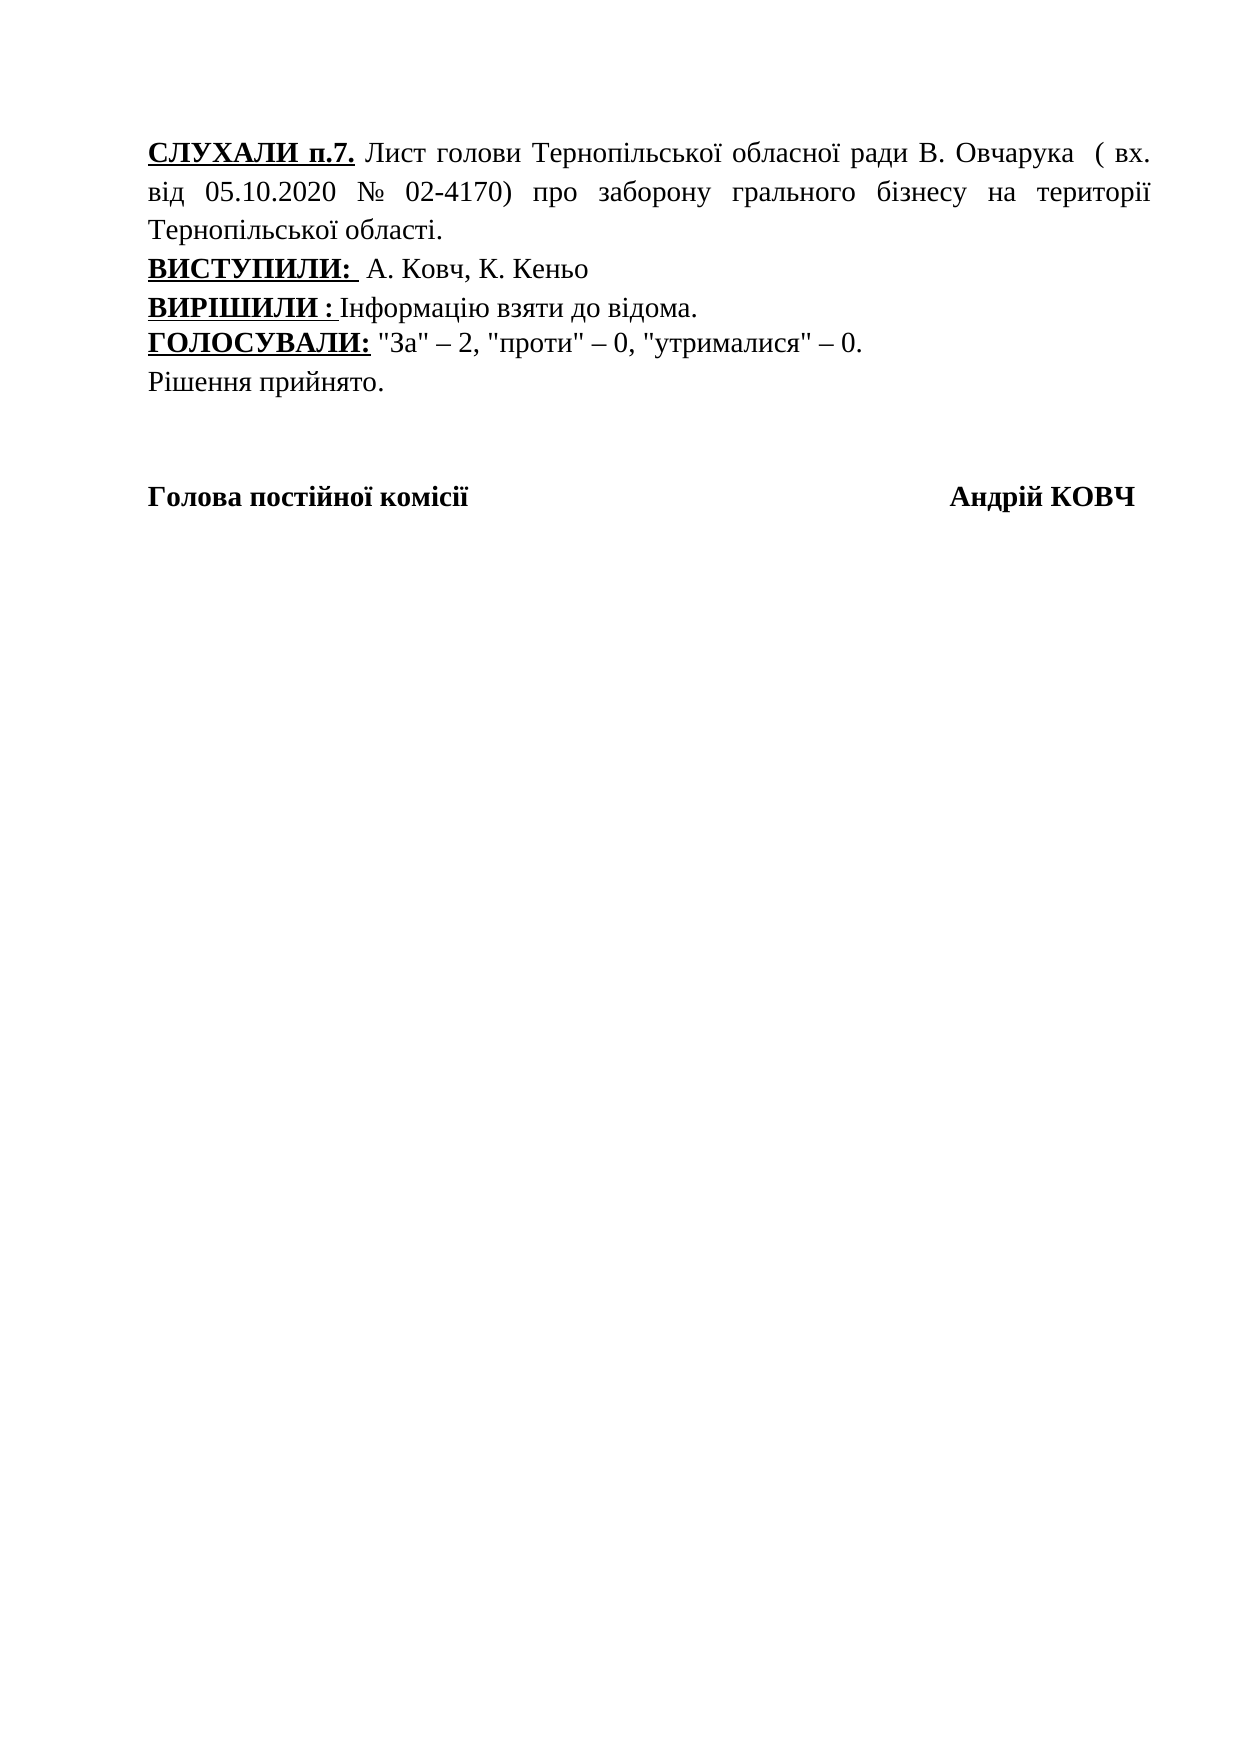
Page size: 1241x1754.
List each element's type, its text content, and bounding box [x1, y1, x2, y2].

list Голова постійної комісії Андрій КОВЧ [148, 479, 1152, 513]
text ВИСТУПИЛИ: А. Ковч, К. Кеньо [148, 251, 1152, 284]
text ВИРІШИЛИ : Інформацію взяти до відома. [148, 289, 1152, 325]
list ГОЛОСУВАЛИ: "За" – 2, "проти" – 0, "утрималися" – 0. [148, 325, 1152, 359]
text Рішення прийнято. [148, 364, 1152, 397]
list СЛУХАЛИ п.7. Лист голови Тернопільської обласної ради В. Овчарука ( вх. від 05.10.2020 № 02-4170) про заборону грального бізнесу на території Тернопільської області. [148, 135, 1152, 246]
